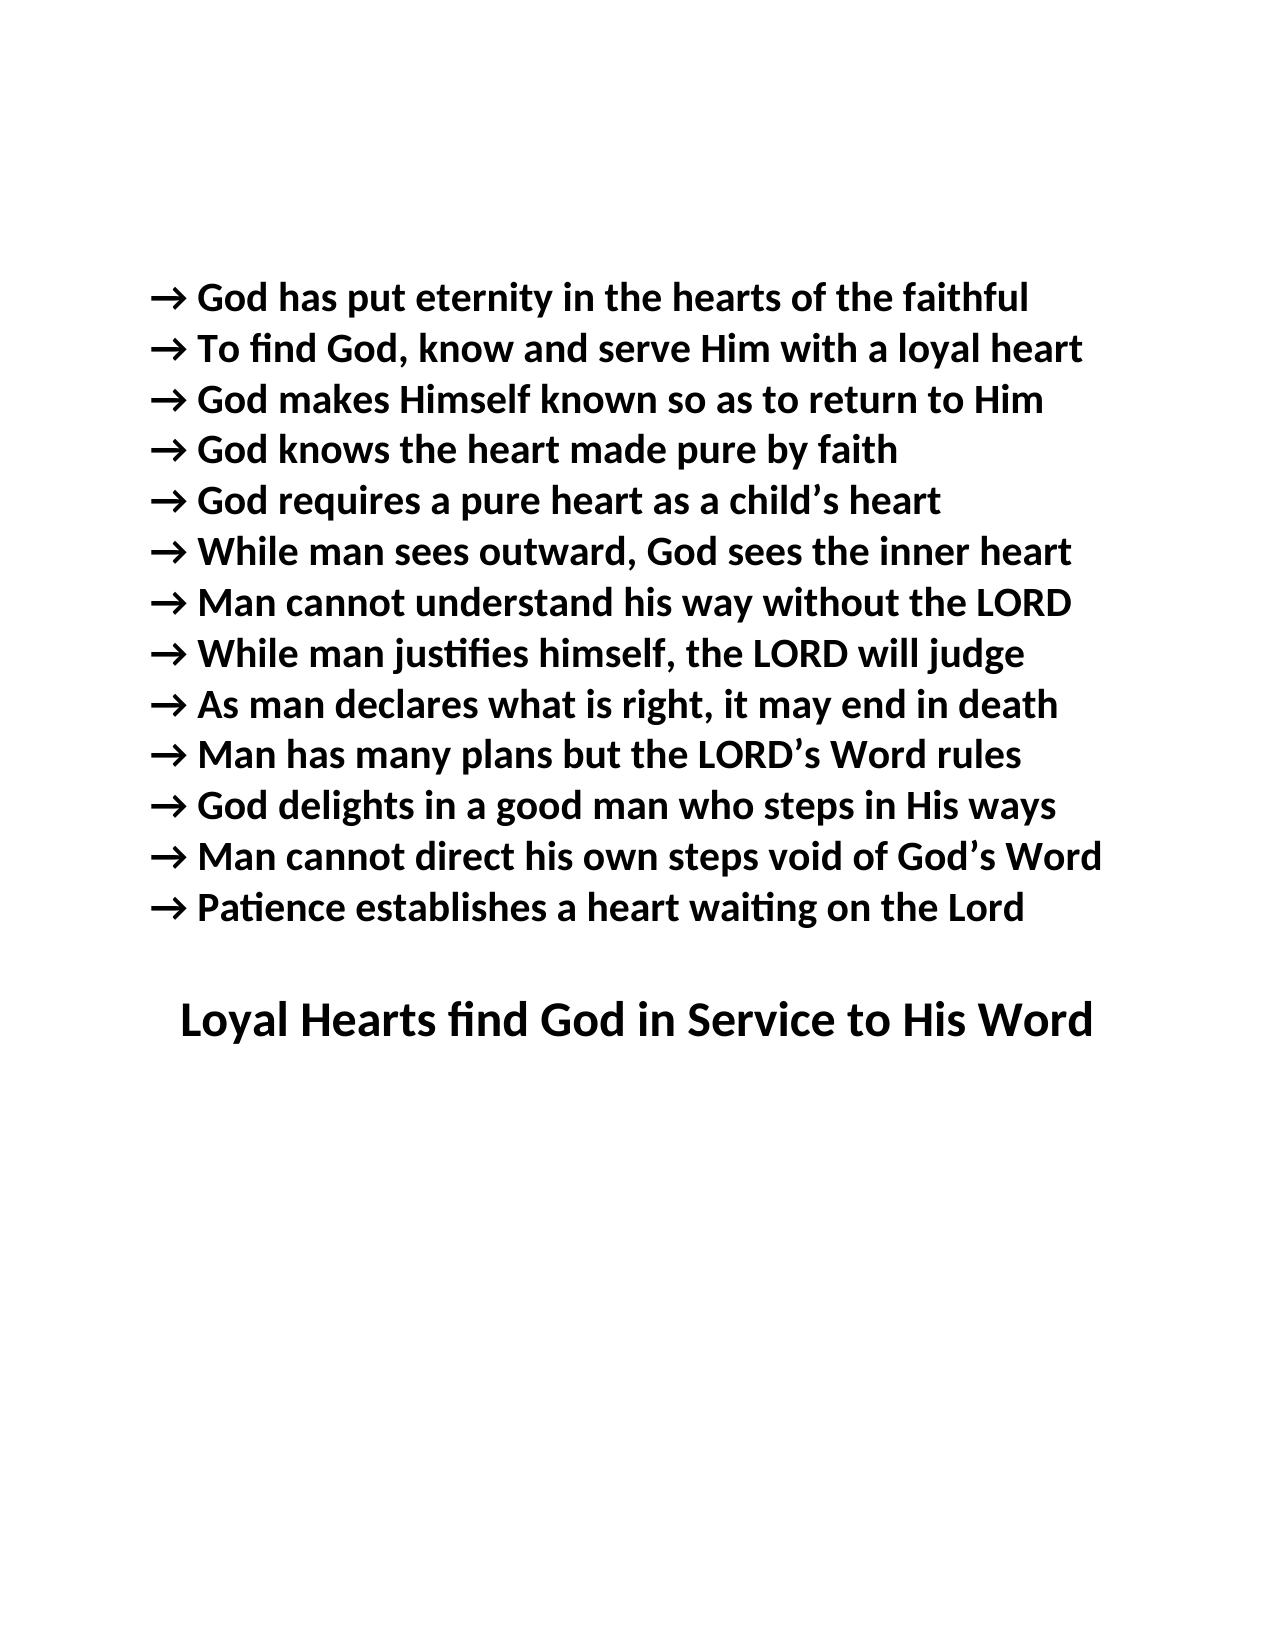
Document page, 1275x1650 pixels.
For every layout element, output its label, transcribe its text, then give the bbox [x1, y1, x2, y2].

text → God makes Himself known so as to return to Him [150, 373, 1200, 423]
text → God knows the heart made pure by faith [150, 423, 1200, 474]
text → God delights in a good man who steps in His ways [150, 779, 1200, 830]
text → God requires a pure heart as a child’s heart [150, 474, 1200, 525]
text → To find God, know and serve Him with a loyal heart [150, 322, 1200, 373]
text → While man sees outward, God sees the inner heart [150, 525, 1200, 576]
text Loyal Hearts find God in Service to His Word [75, 988, 1200, 1049]
text → As man declares what is right, it may end in death [150, 678, 1200, 728]
text → God has put eternity in the hearts of the faithful [150, 271, 1200, 322]
text → Man cannot understand his way without the LORD [150, 576, 1200, 627]
text → Man cannot direct his own steps void of God’s Word [150, 830, 1200, 881]
text → While man justifies himself, the LORD will judge [150, 627, 1200, 678]
text → Patience establishes a heart waiting on the Lord [150, 881, 1200, 932]
text → Man has many plans but the LORD’s Word rules [150, 728, 1200, 779]
